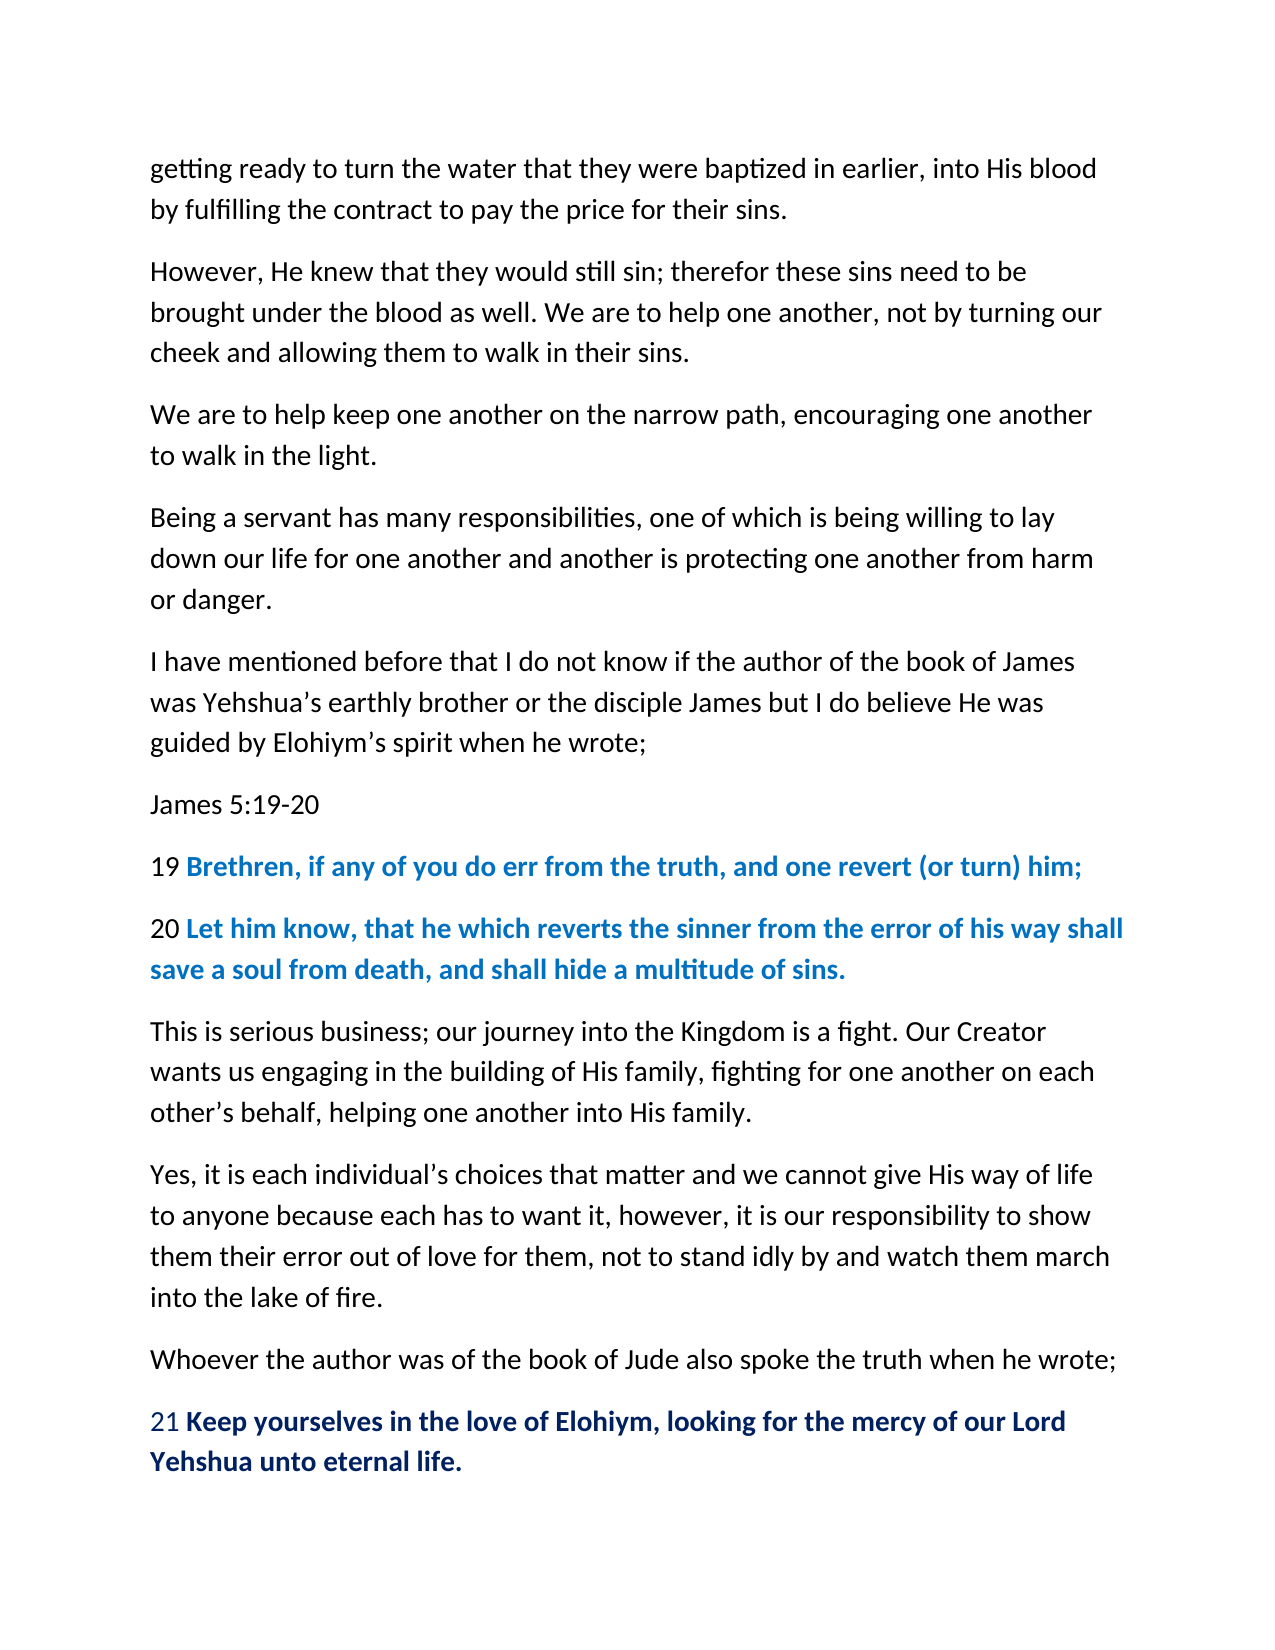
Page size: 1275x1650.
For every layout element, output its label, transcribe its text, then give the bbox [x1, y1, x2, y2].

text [150, 150, 1125, 227]
text Whoever the author was of the book of Jude also spoke the truth when he wrote; [150, 1341, 1125, 1376]
text Yes, it is each individual’s choices that matter and we cannot give His way of life to anyone because each has to want it, however, it is our responsibility to show them their error out of love for them, not to stand idly by and watch them march into the lake of fire. [150, 1156, 1125, 1315]
text We are to help keep one another on the narrow path, encouraging one another to walk in the light. [150, 396, 1125, 473]
text 19 Brethren, if any of you do err from the truth, and one revert (or turn) him; [150, 848, 1125, 884]
text 20 Let him know, that he which reverts the sinner from the error of his way shall save a soul from death, and shall hide a multitude of sins. [150, 910, 1125, 986]
text However, He knew that they would still sin; therefor these sins need to be brought under the blood as well. We are to help one another, not by turning our cheek and allowing them to walk in their sins. [150, 253, 1125, 370]
text Being a servant has many responsibilities, one of which is being willing to lay down our life for one another and another is protecting one another from harm or danger. [150, 499, 1125, 617]
text 21 Keep yourselves in the love of Elohiym, looking for the mercy of our Lord Yehshua unto eternal life. [150, 1403, 1125, 1479]
text James 5:19-20 [150, 786, 1125, 822]
text I have mentioned before that I do not know if the author of the book of James was Yehshua’s earthly brother or the disciple James but I do believe He was guided by Elohiym’s spirit when he wrote; [150, 643, 1125, 760]
text This is serious business; our journey into the Kingdom is a fight. Our Creator wants us engaging in the building of His family, fighting for one another on each other’s behalf, helping one another into His family. [150, 1013, 1125, 1130]
